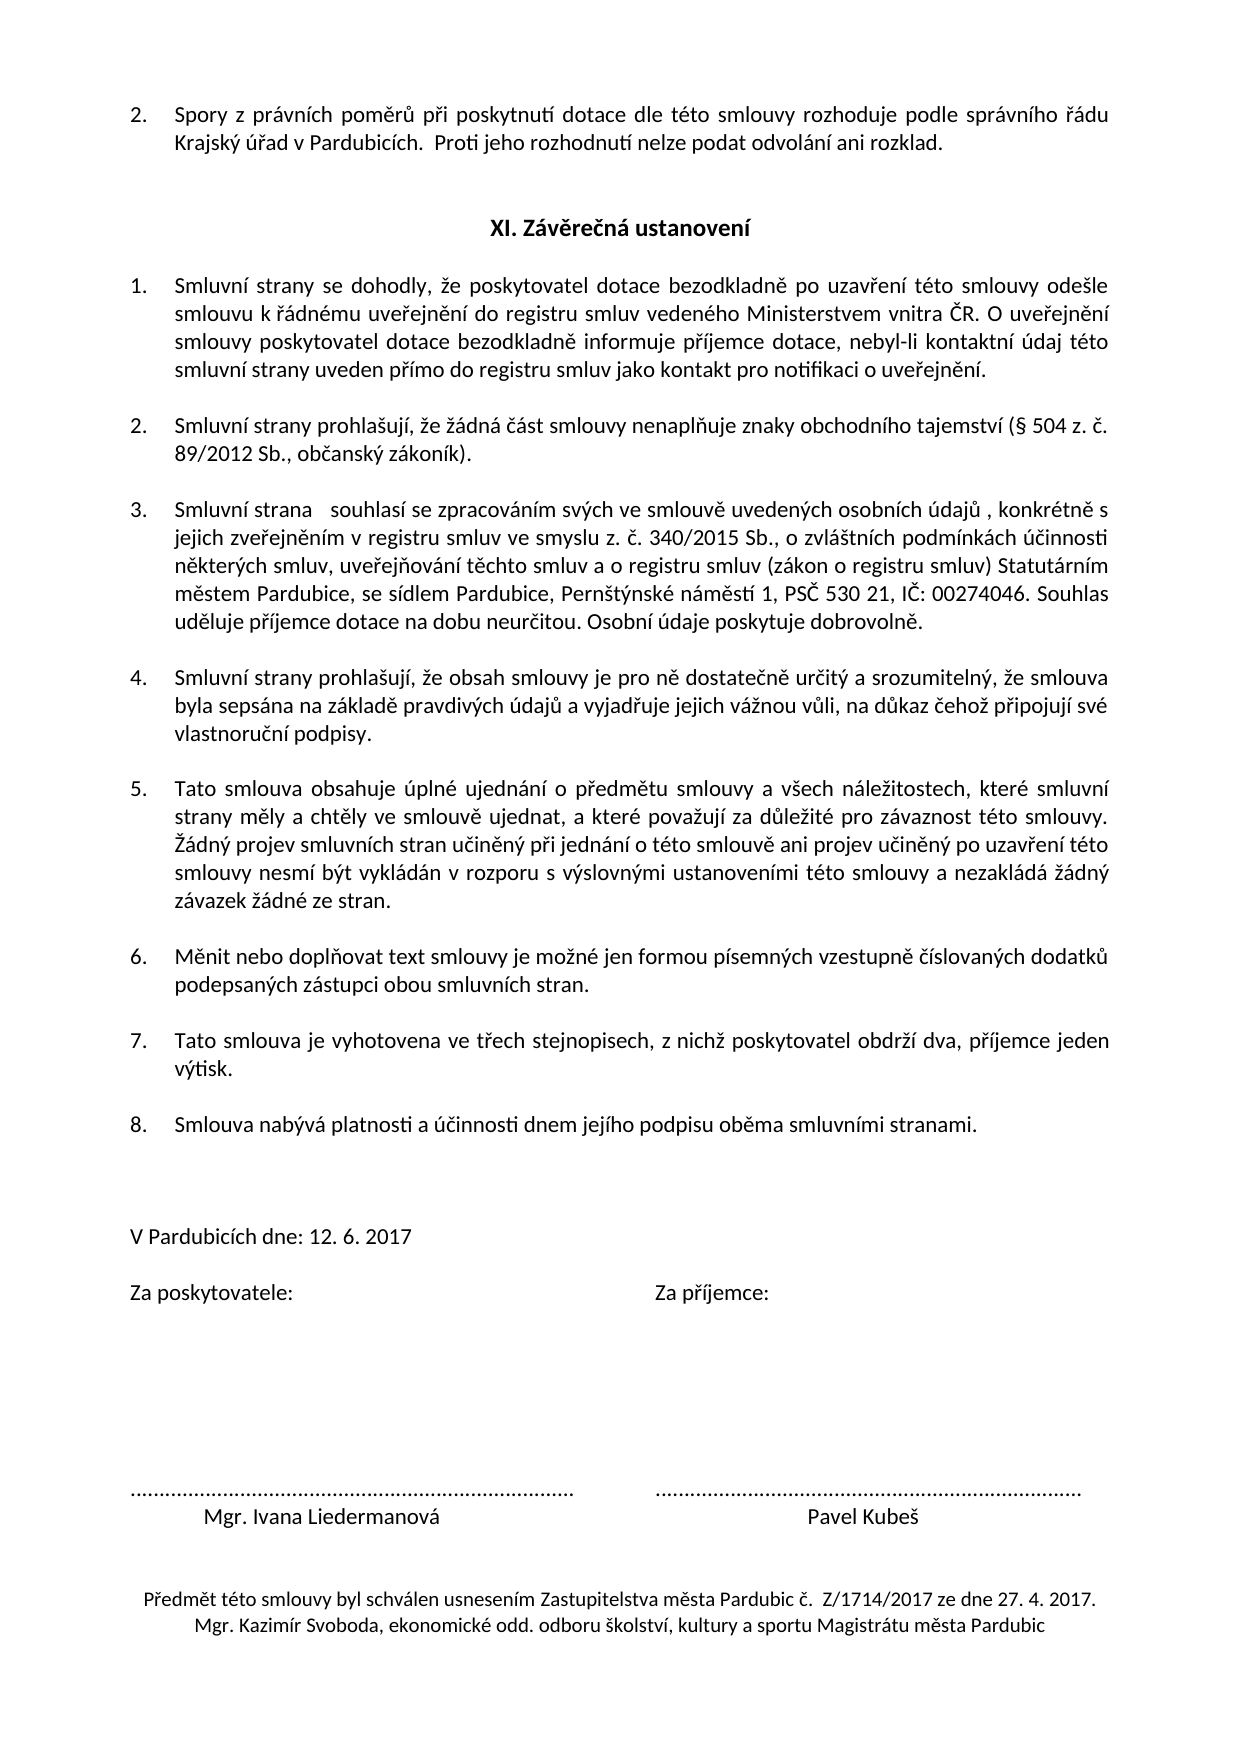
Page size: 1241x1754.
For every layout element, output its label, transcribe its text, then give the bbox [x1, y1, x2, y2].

list Smluvní strany prohlašují, že obsah smlouvy je pro ně dostatečně určitý a srozumitelný, že smlouva byla sepsána na základě pravdivých údajů a vyjadřuje jejich vážnou vůli, na důkaz čehož připojují své vlastnoruční podpisy. [130, 663, 1110, 747]
list Smluvní strany se dohodly, že poskytovatel dotace bezodkladně po uzavření této smlouvy odešle smlouvu k řádnému uveřejnění do registru smluv vedeného Ministerstvem vnitra ČR. O uveřejnění smlouvy poskytovatel dotace bezodkladně informuje příjemce dotace, nebyl-li kontaktní údaj této smluvní strany uveden přímo do registru smluv jako kontakt pro notifikaci o uveřejnění. [130, 271, 1110, 383]
text Mgr. Kazimír Svoboda, ekonomické odd. odboru školství, kultury a sportu Magistrátu města Pardubic [130, 1612, 1110, 1637]
list Tato smlouva je vyhotovena ve třech stejnopisech, z nichž poskytovatel obdrží dva, příjemce jeden výtisk. [130, 1026, 1110, 1082]
text V Pardubicích dne: 12. 6. 2017 [130, 1222, 1110, 1250]
text Mgr. Ivana Liedermanová Pavel Kubeš [130, 1502, 1110, 1530]
list Měnit nebo doplňovat text smlouvy je možné jen formou písemných vzestupně číslovaných dodatků podepsaných zástupci obou smluvních stran. [130, 942, 1110, 998]
list Smluvní strana souhlasí se zpracováním svých ve smlouvě uvedených osobních údajů , konkrétně s jejich zveřejněním v registru smluv ve smyslu z. č. 340/2015 Sb., o zvláštních podmínkách účinnosti některých smluv, uveřejňování těchto smluv a o registru smluv (zákon o registru smluv) Statutárním městem Pardubice, se sídlem Pardubice, Pernštýnské náměstí 1, PSČ 530 21, IČ: 00274046. Souhlas uděluje příjemce dotace na dobu neurčitou. Osobní údaje poskytuje dobrovolně. [130, 495, 1110, 635]
text ............................................................................. .......................................................................... [130, 1474, 1110, 1502]
text Předmět této smlouvy byl schválen usnesením Zastupitelstva města Pardubic č. Z/1714/2017 ze dne 27. 4. 2017. [130, 1586, 1110, 1612]
list Smluvní strany prohlašují, že žádná část smlouvy nenaplňuje znaky obchodního tajemství (§ 504 z. č. 89/2012 Sb., občanský zákoník). [130, 411, 1110, 467]
list Tato smlouva obsahuje úplné ujednání o předmětu smlouvy a všech náležitostech, které smluvní strany měly a chtěly ve smlouvě ujednat, a které považují za důležité pro závaznost této smlouvy. Žádný projev smluvních stran učiněný při jednání o této smlouvě ani projev učiněný po uzavření této smlouvy nesmí být vykládán v rozporu s výslovnými ustanoveními této smlouvy a nezakládá žádný závazek žádné ze stran. [130, 774, 1110, 914]
list Spory z právních poměrů při poskytnutí dotace dle této smlouvy rozhoduje podle správního řádu Krajský úřad v Pardubicích. Proti jeho rozhodnutí nelze podat odvolání ani rozklad. [130, 100, 1110, 156]
list Smlouva nabývá platnosti a účinnosti dnem jejího podpisu oběma smluvními stranami. [130, 1110, 1110, 1138]
text XI. Závěrečná ustanovení [130, 212, 1110, 243]
text Za poskytovatele: Za příjemce: [130, 1278, 1110, 1306]
